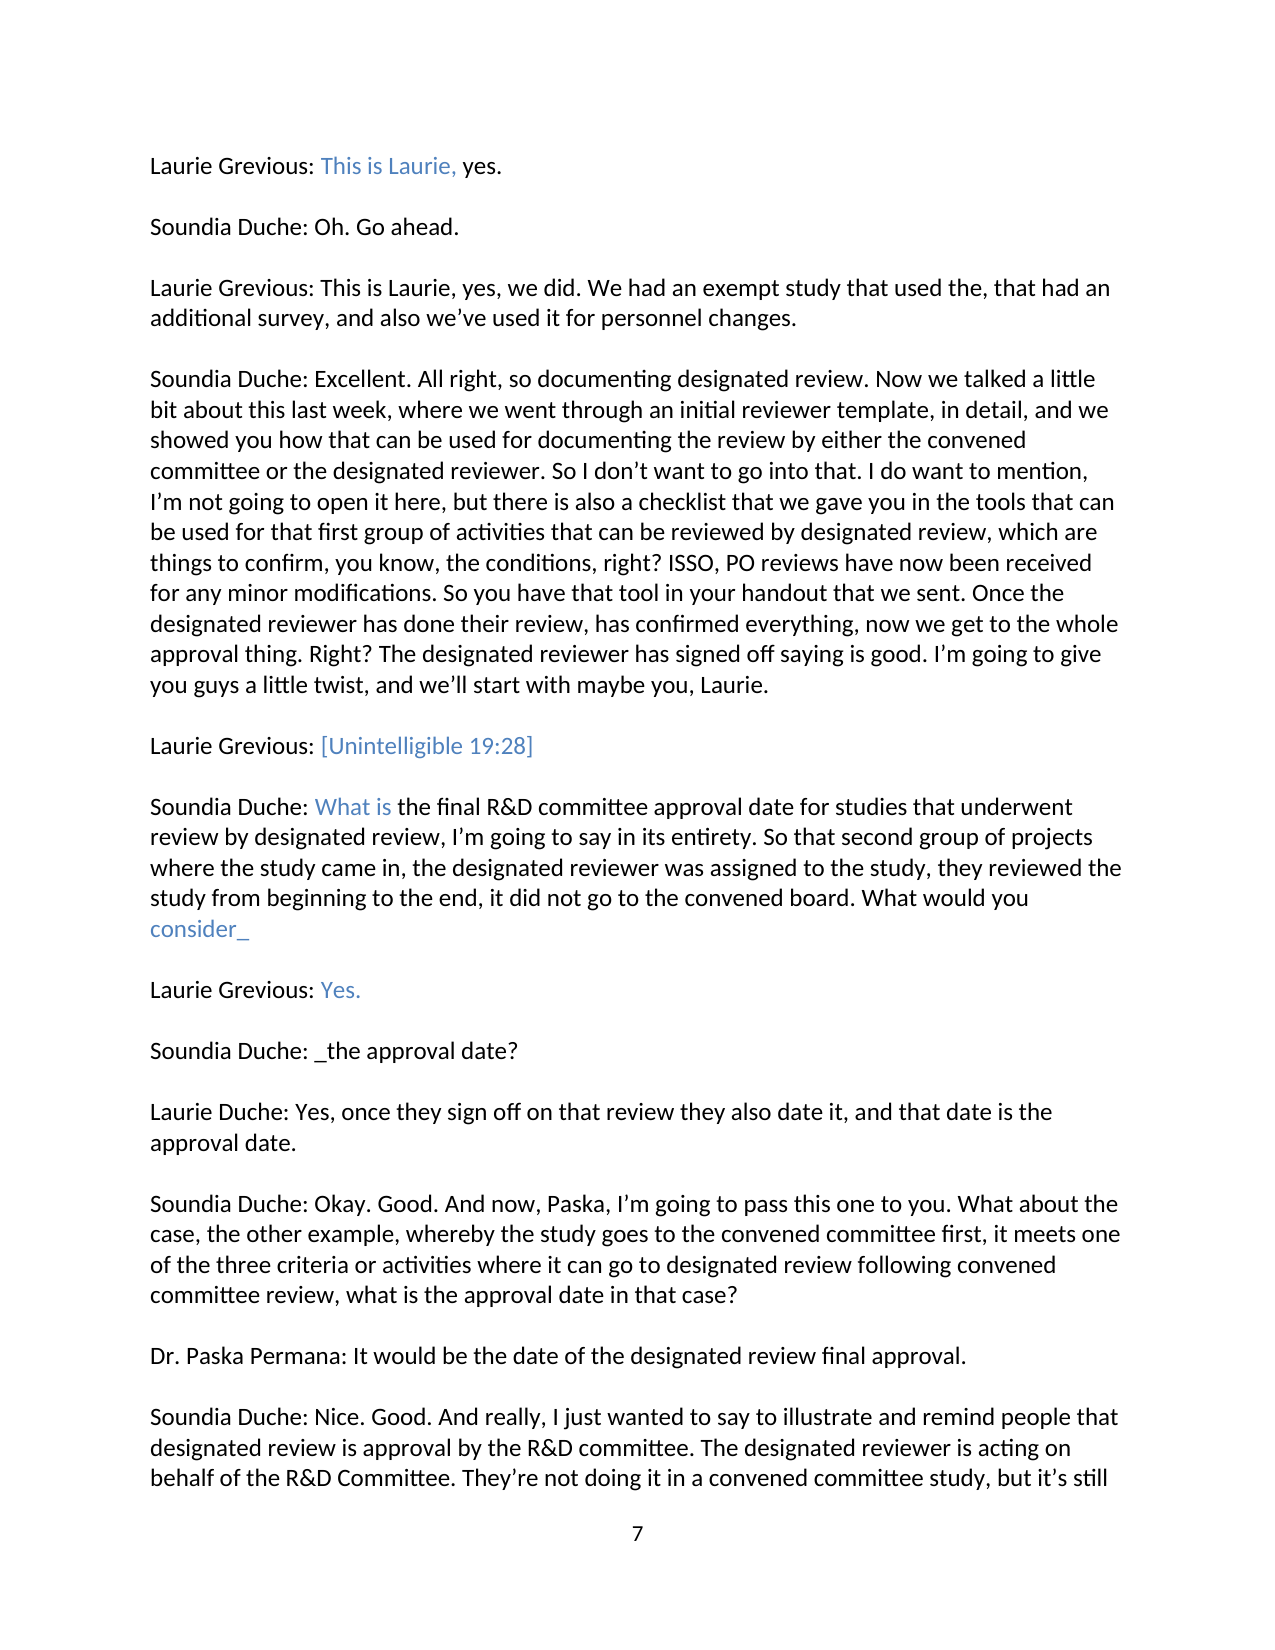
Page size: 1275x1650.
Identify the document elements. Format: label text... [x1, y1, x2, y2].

text Soundia Duche: _the approval date? [150, 1035, 1125, 1066]
text Soundia Duche: What is the final R&D committee approval date for studies that underwent review by designated review, I’m going to say in its entirety. So that second group of projects where the study came in, the designated reviewer was assigned to the study, they reviewed the study from beginning to the end, it did not go to the convened board. What would you consider_ [150, 791, 1125, 943]
text Soundia Duche: Okay. Good. And now, Paska, I’m going to pass this one to you. What about the case, the other example, whereby the study goes to the convened committee first, it meets one of the three criteria or activities where it can go to designated review following convened committee review, what is the approval date in that case? [150, 1188, 1125, 1310]
text Laurie Grevious: [Unintelligible 19:28] [150, 730, 1125, 760]
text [150, 1401, 1125, 1493]
text Laurie Grevious: This is Laurie, yes, we did. We had an exempt study that used the, that had an additional survey, and also we’ve used it for personnel changes. [150, 272, 1125, 333]
text Soundia Duche: Oh. Go ahead. [150, 211, 1125, 242]
text Dr. Paska Permana: It would be the date of the designated review final approval. [150, 1340, 1125, 1371]
text Laurie Duche: Yes, once they sign off on that review they also date it, and that date is the approval date. [150, 1096, 1125, 1157]
text Soundia Duche: Excellent. All right, so documenting designated review. Now we talked a little bit about this last week, where we went through an initial reviewer template, in detail, and we showed you how that can be used for documenting the review by either the convened committee or the designated reviewer. So I don’t want to go into that. I do want to mention, I’m not going to open it here, but there is also a checklist that we gave you in the tools that can be used for that first group of activities that can be reviewed by designated review, which are things to confirm, you know, the conditions, right? ISSO, PO reviews have now been received for any minor modifications. So you have that tool in your handout that we sent. Once the designated reviewer has done their review, has confirmed everything, now we get to the whole approval thing. Right? The designated reviewer has signed off saying is good. I’m going to give you guys a little twist, and we’ll start with maybe you, Laurie. [150, 364, 1125, 699]
text Laurie Grevious: This is Laurie, yes. [150, 150, 1125, 181]
text Laurie Grevious: Yes. [150, 974, 1125, 1004]
